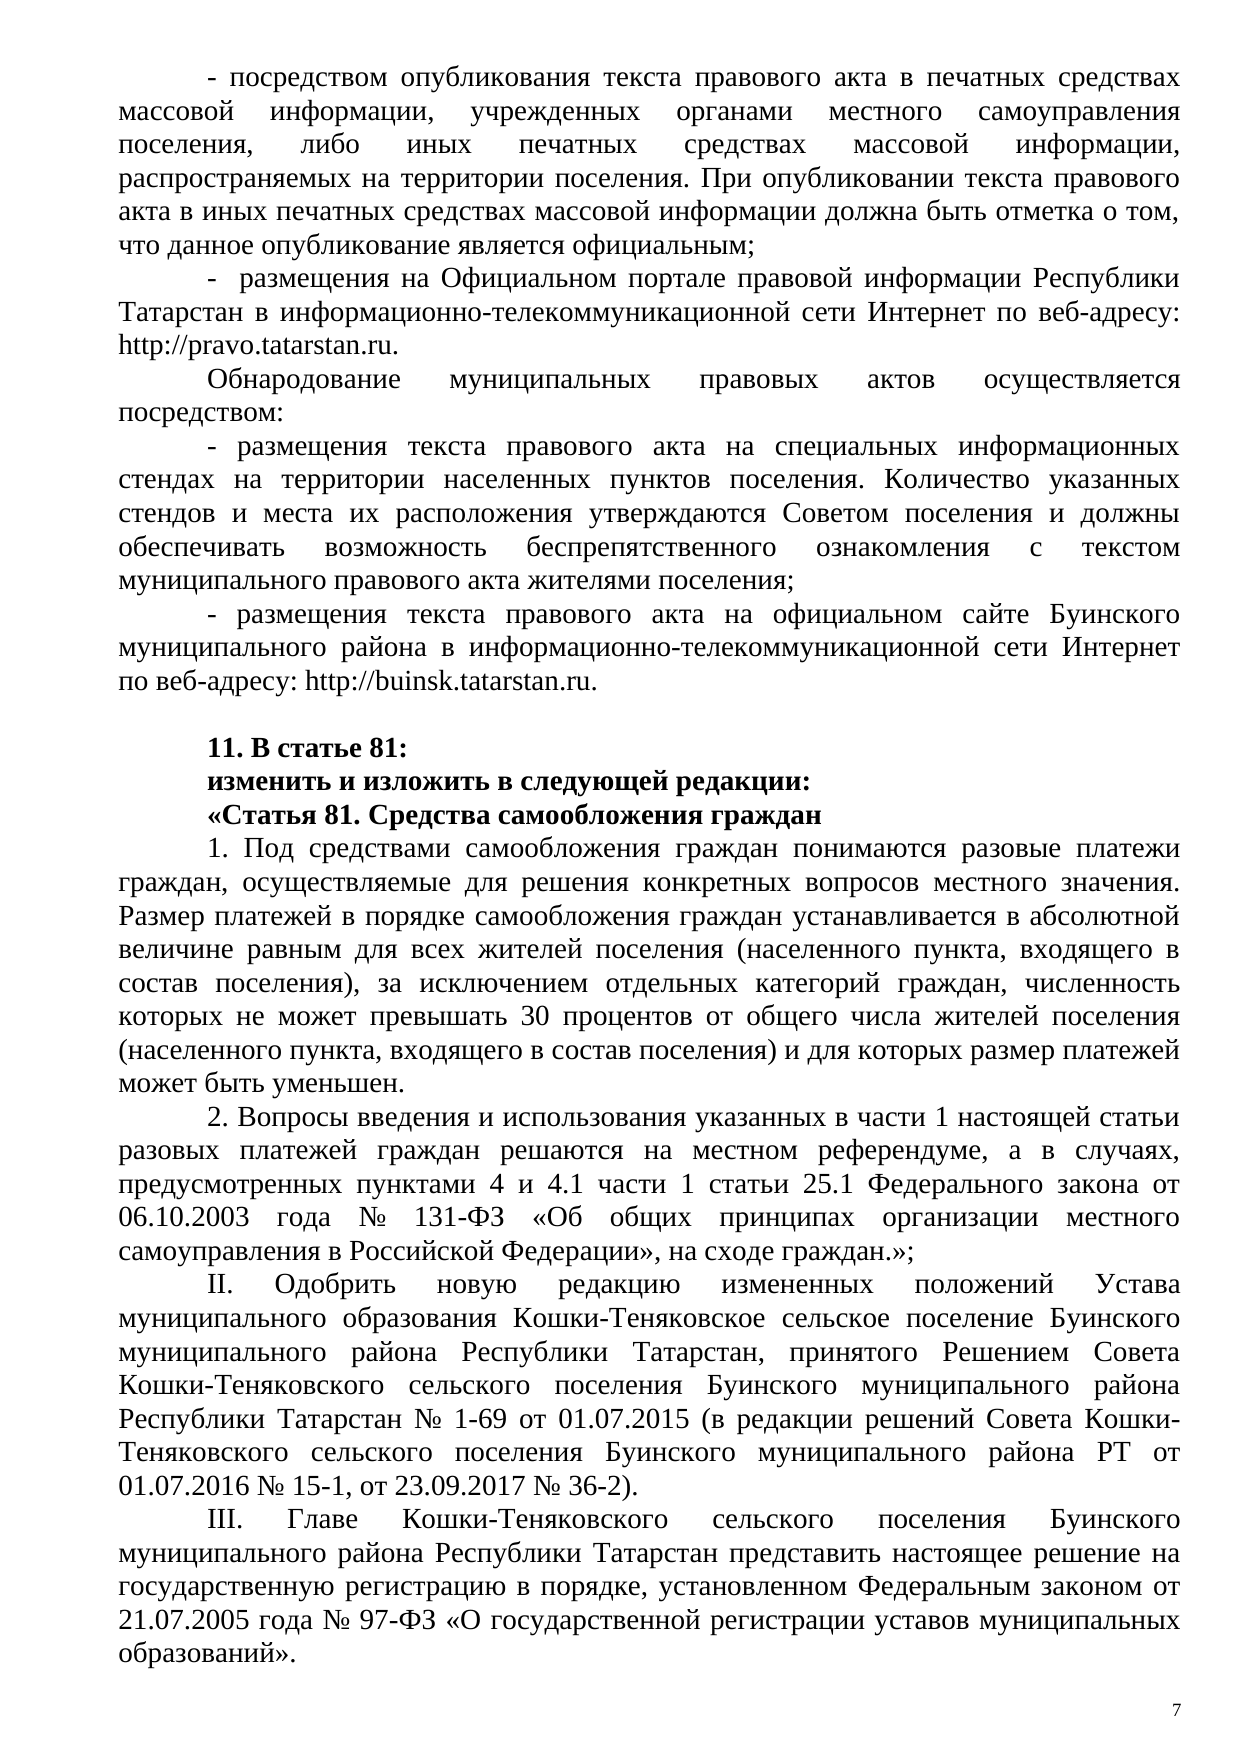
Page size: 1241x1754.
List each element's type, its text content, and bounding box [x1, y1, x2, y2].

text 11. В статье 81: [118, 730, 1181, 763]
text III. Главе Кошки-Теняковского сельского поселения Буинского муниципального района Республики Татарстан представить настоящее решение на государственную регистрацию в порядке, установленном Федеральным законом от 21.07.2005 года № 97-ФЗ «О государственной регистрации уставов муниципальных образований». [118, 1501, 1181, 1669]
text - размещения текста правового акта на специальных информационных стендах на территории населенных пунктов поселения. Количество указанных стендов и места их расположения утверждаются Советом поселения и должны обеспечивать возможность беспрепятственного ознакомления с текстом муниципального правового акта жителями поселения; [118, 428, 1181, 596]
text Обнародование муниципальных правовых актов осуществляется посредством: [118, 361, 1181, 428]
text «Статья 81. Средства самообложения граждан [118, 797, 1181, 831]
text 1. Под средствами самообложения граждан понимаются разовые платежи граждан, осуществляемые для решения конкретных вопросов местного значения. Размер платежей в порядке самообложения граждан устанавливается в абсолютной величине равным для всех жителей поселения (населенного пункта, входящего в состав поселения), за исключением отдельных категорий граждан, численность которых не может превышать 30 процентов от общего числа жителей поселения (населенного пункта, входящего в состав поселения) и для которых размер платежей может быть уменьшен. [118, 831, 1181, 1099]
text II. Одобрить новую редакцию измененных положений Устава муниципального образования Кошки-Теняковское сельское поселение Буинского муниципального района Республики Татарстан, принятого Решением Совета Кошки-Теняковского сельского поселения Буинского муниципального района Республики Татарстан № 1-69 от 01.07.2015 (в редакции решений Совета Кошки-Теняковского сельского поселения Буинского муниципального района РТ от 01.07.2016 № 15-1, от 23.09.2017 № 36-2). [118, 1267, 1181, 1501]
text изменить и изложить в следующей редакции: [118, 763, 1181, 797]
text - размещения текста правового акта на официальном сайте Буинского муниципального района в информационно-телекоммуникационной сети Интернет по веб-адресу: http://buinsk.tatarstan.ru. [118, 596, 1181, 696]
text - размещения на Официальном портале правовой информации Республики Татарстан в информационно-телекоммуникационной сети Интернет по веб-адресу: http://pravo.tatarstan.ru. [118, 260, 1181, 361]
text 2. Вопросы введения и использования указанных в части 1 настоящей статьи разовых платежей граждан решаются на местном референдуме, а в случаях, предусмотренных пунктами 4 и 4.1 части 1 статьи 25.1 Федерального закона от 06.10.2003 года № 131-ФЗ «Об общих принципах организации местного самоуправления в Российской Федерации», на сходе граждан.»; [118, 1099, 1181, 1267]
text - посредством опубликования текста правового акта в печатных средствах массовой информации, учрежденных органами местного самоуправления поселения, либо иных печатных средствах массовой информации, распространяемых на территории поселения. При опубликовании текста правового акта в иных печатных средствах массовой информации должна быть отметка о том, что данное опубликование является официальным; [118, 59, 1181, 260]
